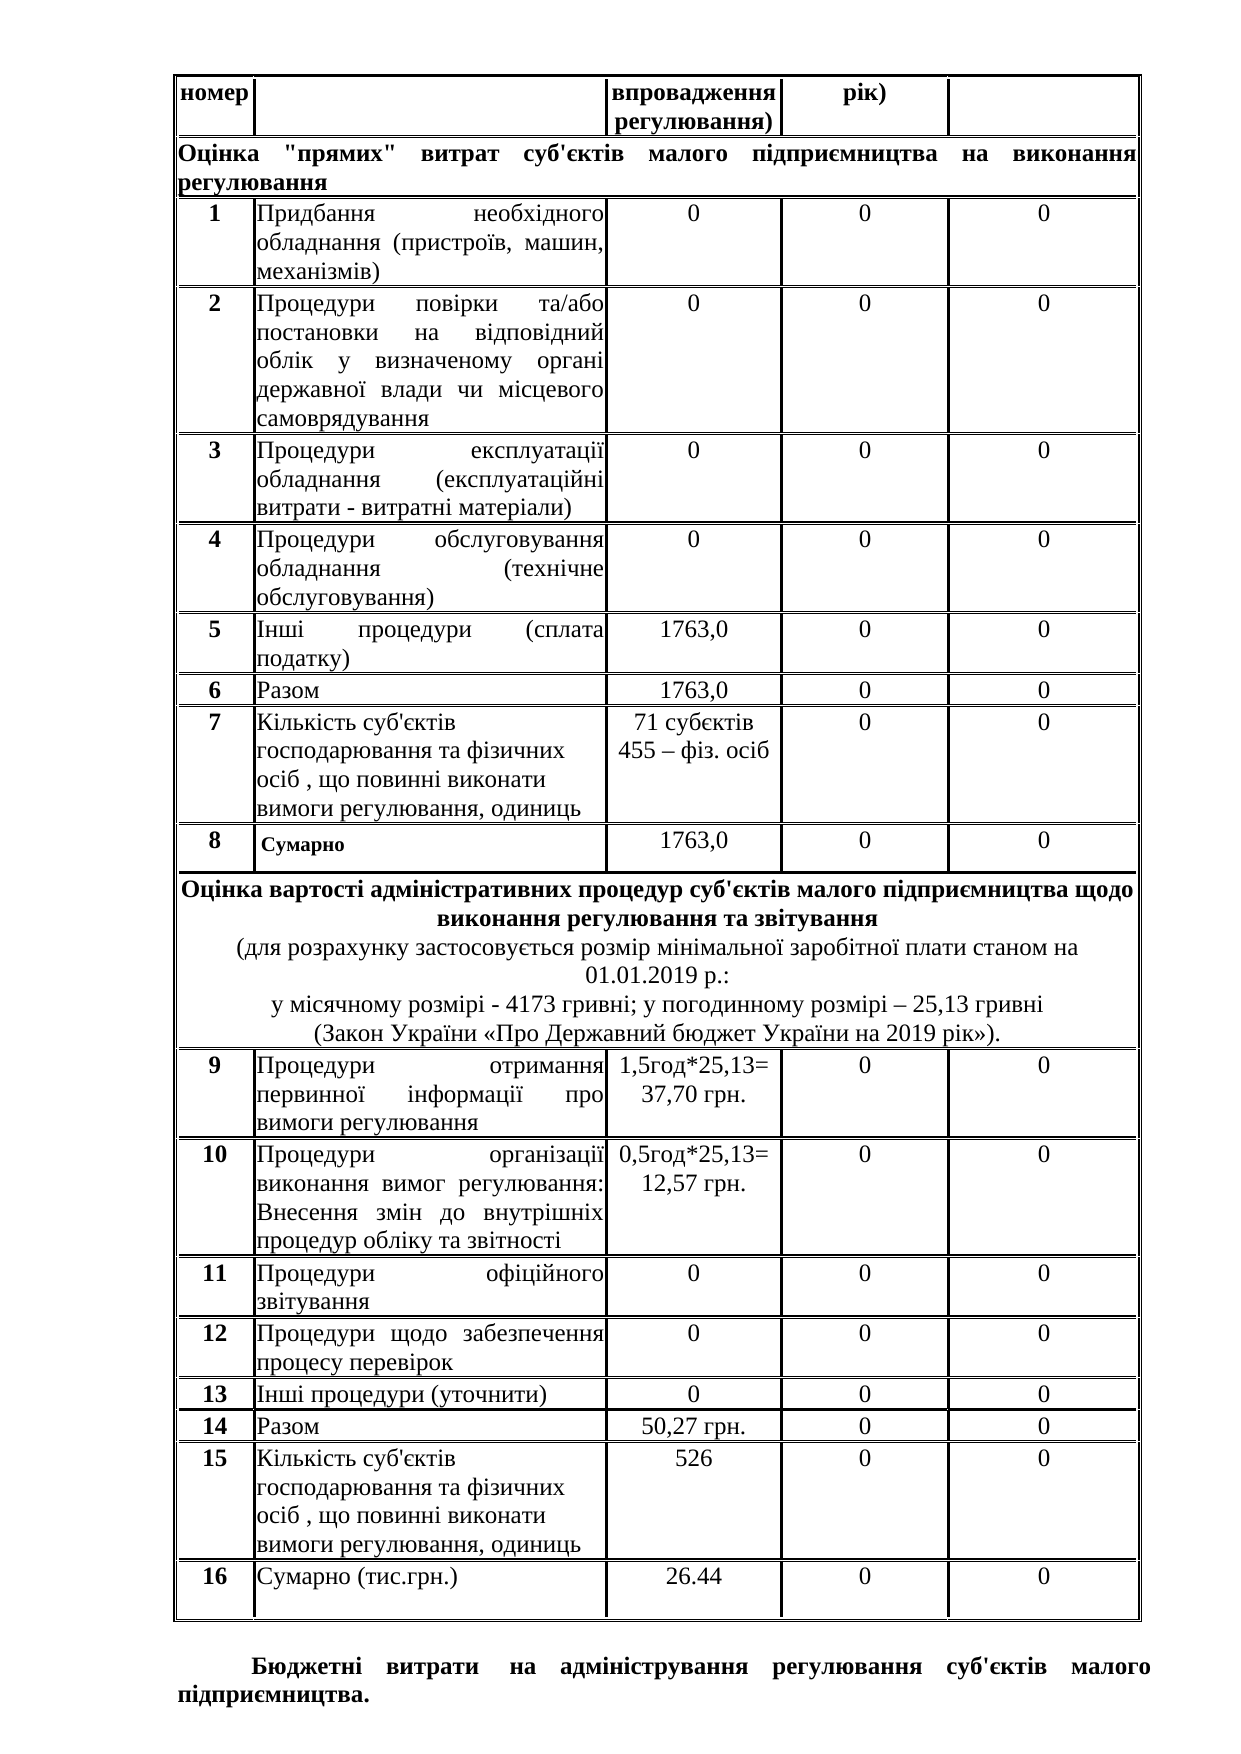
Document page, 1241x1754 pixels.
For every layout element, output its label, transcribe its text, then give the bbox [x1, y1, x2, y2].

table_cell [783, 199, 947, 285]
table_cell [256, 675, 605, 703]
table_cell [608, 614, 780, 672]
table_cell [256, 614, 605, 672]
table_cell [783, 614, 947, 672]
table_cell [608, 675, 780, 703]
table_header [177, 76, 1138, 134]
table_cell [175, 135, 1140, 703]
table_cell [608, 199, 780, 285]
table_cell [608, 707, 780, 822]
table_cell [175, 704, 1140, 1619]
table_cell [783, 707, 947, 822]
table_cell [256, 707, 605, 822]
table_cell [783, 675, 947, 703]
text Бюджетні витрати на адміністрування регулювання суб'єктів малого підприємництва. [177, 1651, 1152, 1708]
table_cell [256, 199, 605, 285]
